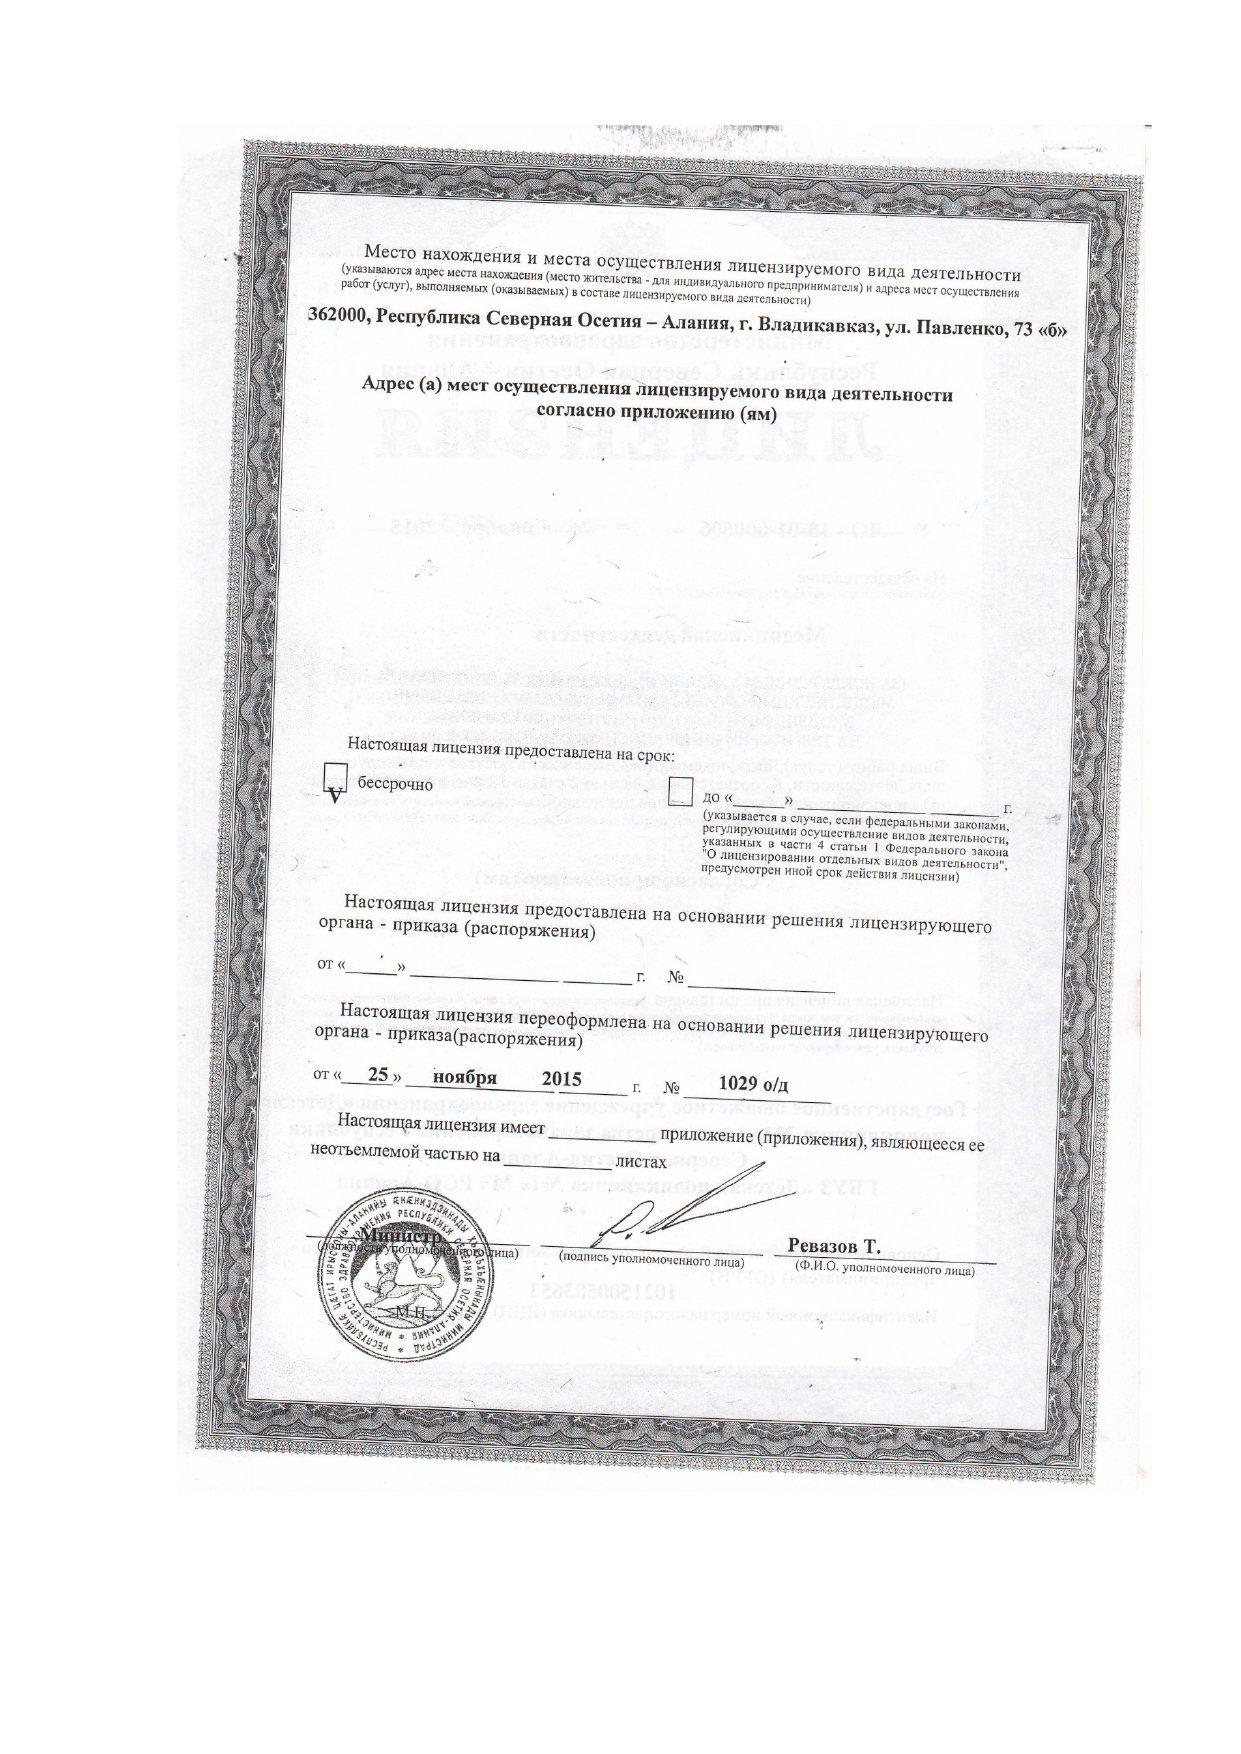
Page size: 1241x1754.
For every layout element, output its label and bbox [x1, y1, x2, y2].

picture [177, 118, 1152, 1497]
